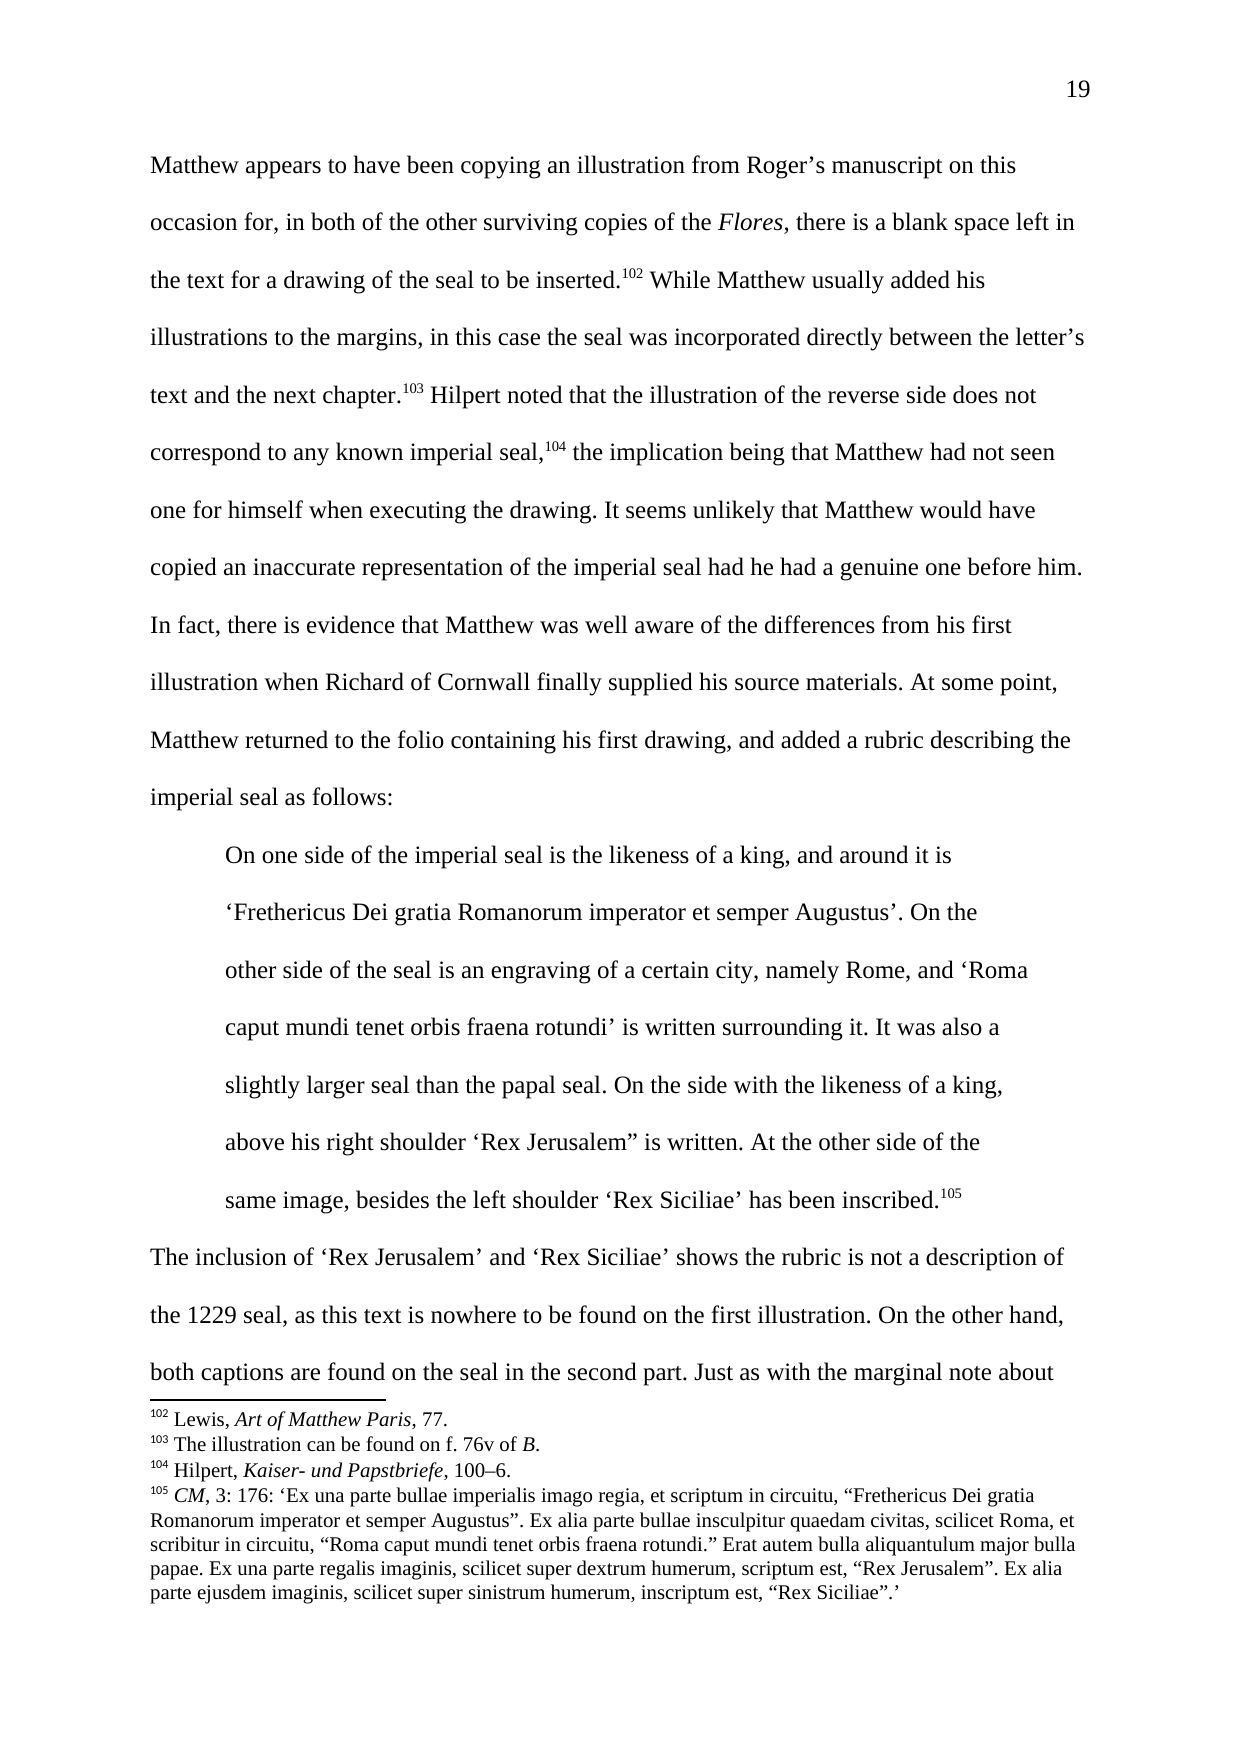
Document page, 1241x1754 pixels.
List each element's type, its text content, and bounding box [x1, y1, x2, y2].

text On one side of the imperial seal is the likeness of a king, and around it is ‘Frethericus Dei gratia Romanorum imperator et semper Augustus’. On the other side of the seal is an engraving of a certain city, namely Rome, and ‘Roma caput mundi tenet orbis fraena rotundi’ is written surrounding it. It was also a slightly larger seal than the papal seal. On the side with the likeness of a king, above his right shoulder ‘Rex Jerusalem” is written. At the other side of the same image, besides the left shoulder ‘Rex Siciliae’ has been inscribed. [225, 840, 1033, 1214]
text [150, 150, 1090, 811]
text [150, 1242, 1090, 1386]
